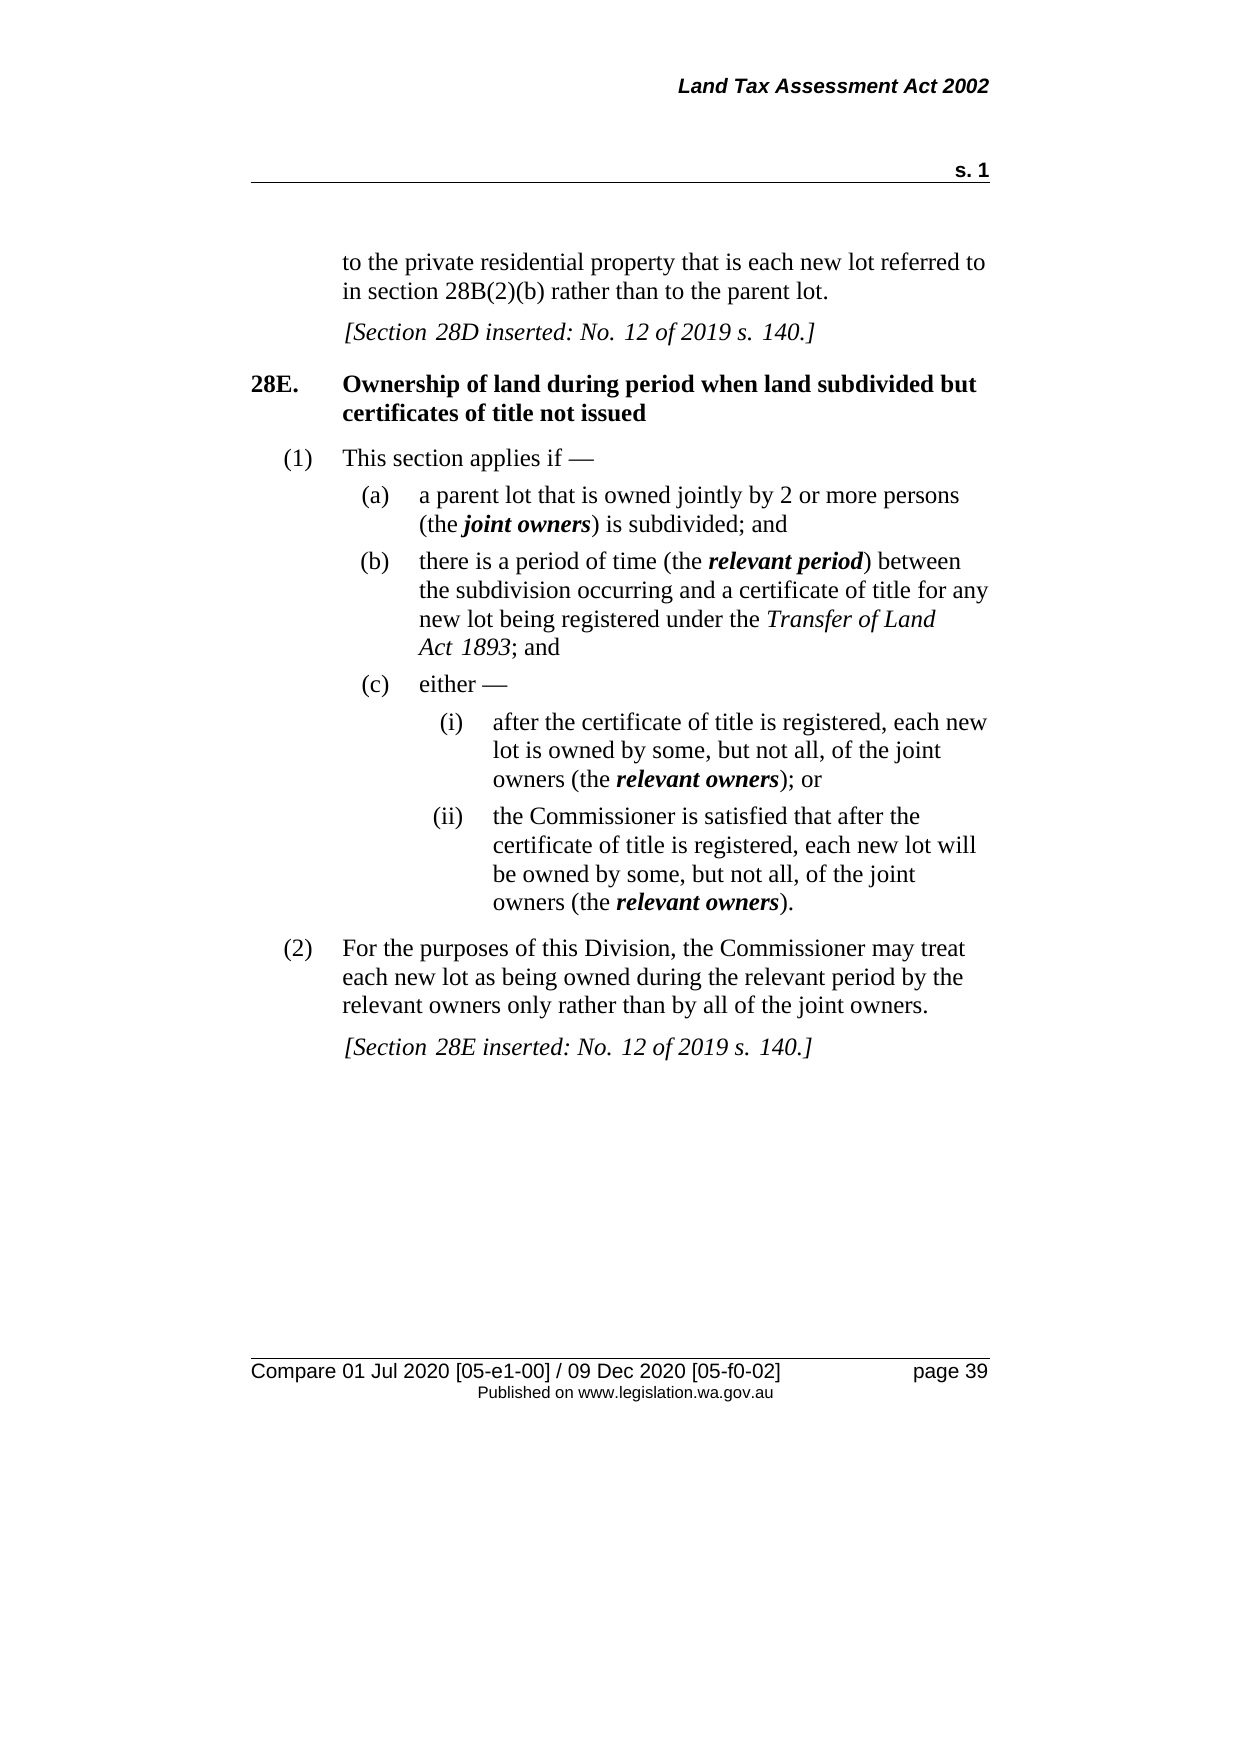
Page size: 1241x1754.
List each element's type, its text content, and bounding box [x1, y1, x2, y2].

text (b) there is a period of time (the relevant period) between the subdivision occurring and a certificate of title for any new lot being registered under the Transfer of Land Act 1893; and [251, 546, 990, 661]
text (2) For the purposes of this Division, the Commissioner may treat each new lot as being owned during the relevant period by the relevant owners only rather than by all of the joint owners. [251, 933, 990, 1019]
subtitle 28E. Ownership of land during period when land subdivided but certificates of title not issued [251, 369, 990, 427]
text (1) This section applies if — [251, 443, 990, 472]
text (ii) the Commissioner is satisfied that after the certificate of title is registered, each new lot will be owned by some, but not all, of the joint owners (the relevant owners). [251, 801, 990, 916]
text (c) either — [251, 669, 990, 698]
text (i) after the certificate of title is registered, each new lot is owned by some, but not all, of the joint owners (the relevant owners); or [251, 707, 990, 793]
text [Section 28D inserted: No. 12 of 2019 s. 140.] [251, 317, 990, 346]
text [Section 28E inserted: No. 12 of 2019 s. 140.] [251, 1032, 990, 1060]
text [251, 247, 990, 305]
text (a) a parent lot that is owned jointly by 2 or more persons (the joint owners) is subdivided; and [251, 480, 990, 538]
